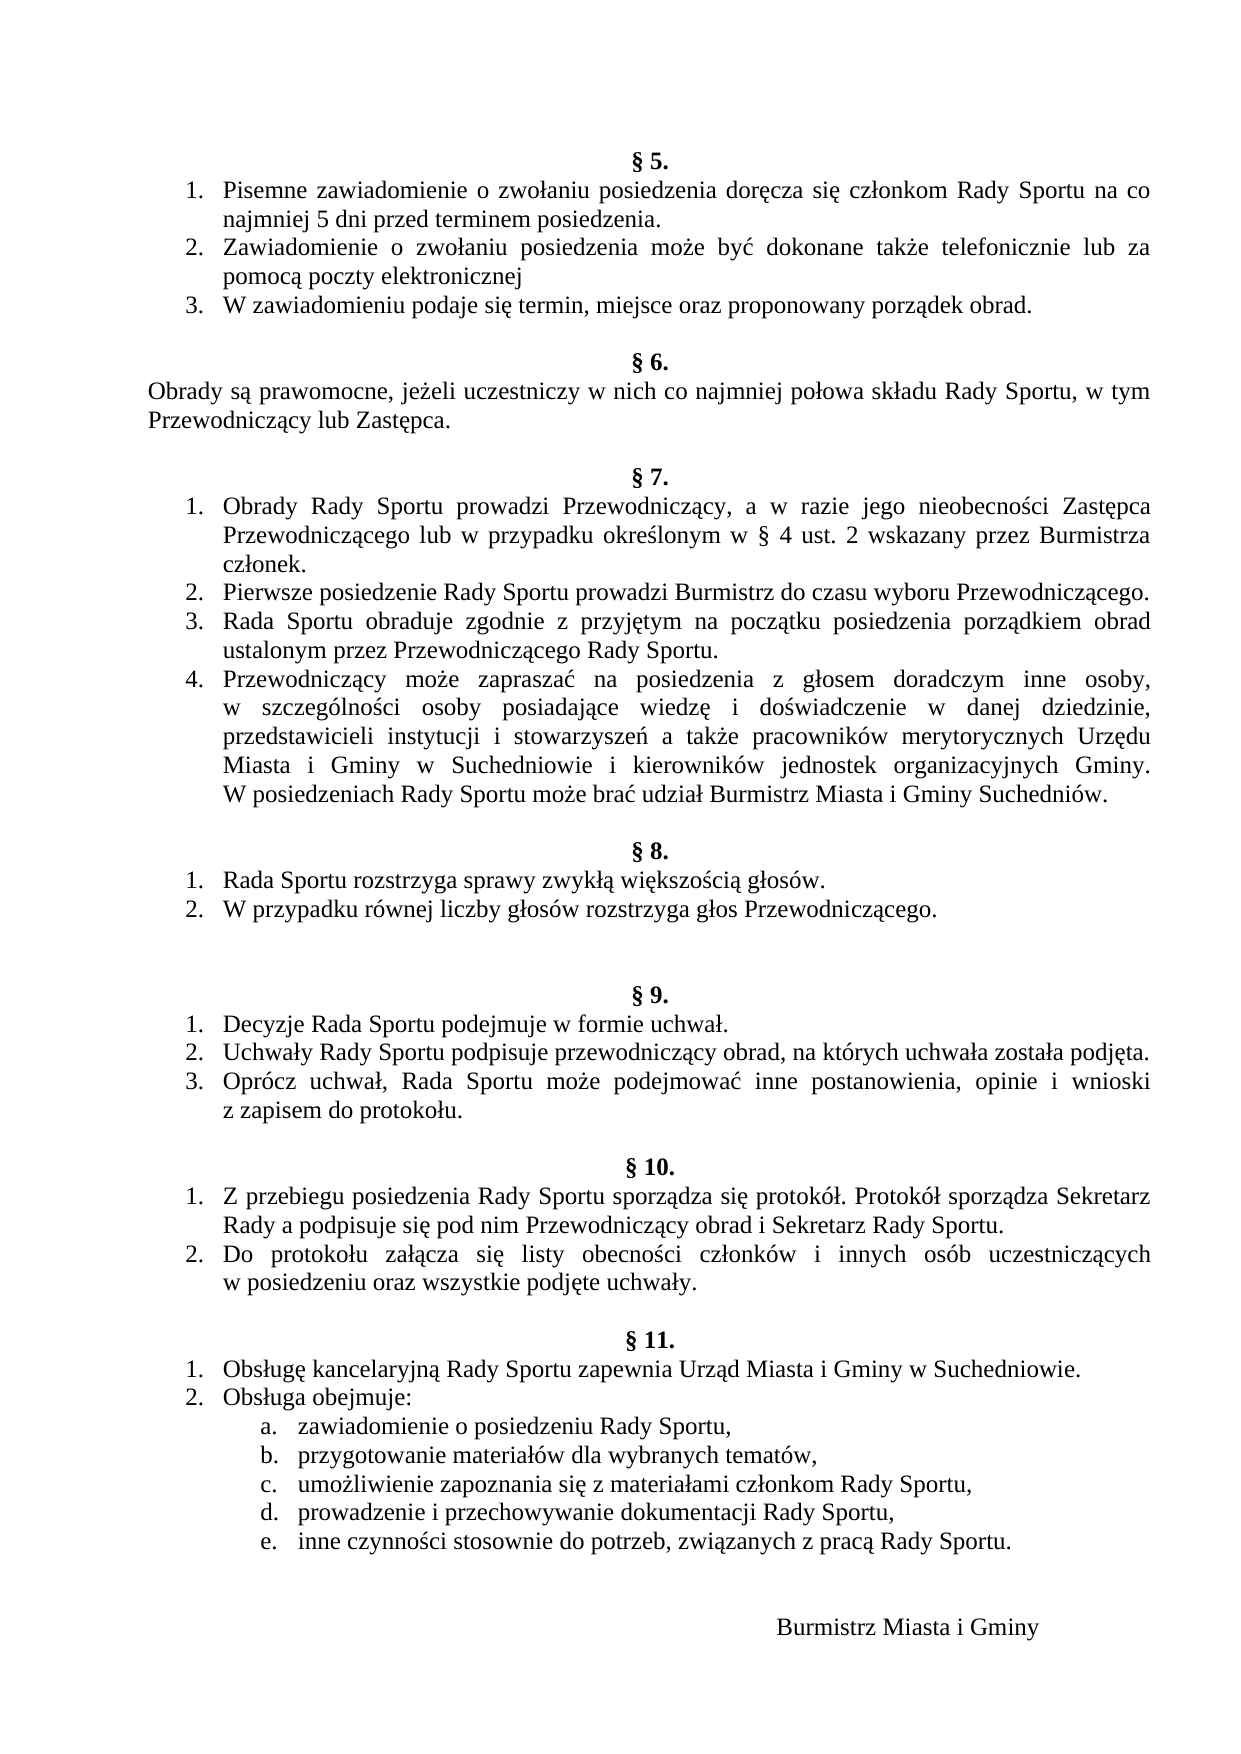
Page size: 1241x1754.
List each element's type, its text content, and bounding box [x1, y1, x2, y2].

list Z przebiegu posiedzenia Rady Sportu sporządza się protokół. Protokół sporządza Sekretarz Rady a podpisuje się pod nim Przewodniczący obrad i Sekretarz Rady Sportu. [185, 1181, 1152, 1239]
list przygotowanie materiałów dla wybranych tematów, [260, 1440, 1152, 1469]
list Obsługę kancelaryjną Rady Sportu zapewnia Urząd Miasta i Gminy w Suchedniowie. [185, 1354, 1152, 1382]
list Przewodniczący może zapraszać na posiedzenia z głosem doradczym inne osoby, w szczególności osoby posiadające wiedzę i doświadczenie w danej dziedzinie, przedstawicieli instytucji i stowarzyszeń a także pracowników merytorycznych Urzędu Miasta i Gminy w Suchedniowie i kierowników jednostek organizacyjnych Gminy. W posiedzeniach Rady Sportu może brać udział Burmistrz Miasta i Gminy Suchedniów. [185, 664, 1152, 807]
text § 7. [148, 462, 1152, 491]
list Zawiadomienie o zwołaniu posiedzenia może być dokonane także telefonicznie lub za pomocą poczty elektronicznej [185, 232, 1152, 290]
list Uchwały Rady Sportu podpisuje przewodniczący obrad, na których uchwała została podjęta. [185, 1037, 1152, 1066]
list Rada Sportu rozstrzyga sprawy zwykłą większością głosów. [185, 865, 1152, 894]
list Oprócz uchwał, Rada Sportu może podejmować inne postanowienia, opinie i wnioski z zapisem do protokołu. [185, 1066, 1152, 1124]
text § 6. [148, 347, 1152, 376]
list Do protokołu załącza się listy obecności członków i innych osób uczestniczących w posiedzeniu oraz wszystkie podjęte uchwały. [185, 1239, 1152, 1296]
text § 8. [148, 836, 1152, 865]
list Pisemne zawiadomienie o zwołaniu posiedzenia doręcza się członkom Rady Sportu na co najmniej 5 dni przed terminem posiedzenia. [185, 175, 1152, 232]
list inne czynności stosownie do potrzeb, związanych z pracą Rady Sportu. [260, 1526, 1152, 1555]
text § 9. [148, 980, 1152, 1009]
list Rada Sportu obraduje zgodnie z przyjętym na początku posiedzenia porządkiem obrad ustalonym przez Przewodniczącego Rady Sportu. [185, 606, 1152, 664]
list Decyzje Rada Sportu podejmuje w formie uchwał. [185, 1009, 1152, 1037]
text § 5. [148, 146, 1152, 175]
list Obrady Rady Sportu prowadzi Przewodniczący, a w razie jego nieobecności Zastępca Przewodniczącego lub w przypadku określonym w § 4 ust. 2 wskazany przez Burmistrza członek. [185, 491, 1152, 577]
text Obrady są prawomocne, jeżeli uczestniczy w nich co najmniej połowa składu Rady Sportu, w tym Przewodniczący lub Zastępca. [148, 376, 1152, 434]
text § 11. [148, 1325, 1152, 1354]
list zawiadomienie o posiedzeniu Rady Sportu, [260, 1411, 1152, 1440]
list Obsługa obejmuje: [185, 1382, 1152, 1411]
list W przypadku równej liczby głosów rozstrzyga głos Przewodniczącego. [185, 894, 1152, 922]
list Pierwsze posiedzenie Rady Sportu prowadzi Burmistrz do czasu wyboru Przewodniczącego. [185, 577, 1152, 606]
text § 10. [148, 1152, 1152, 1181]
list W zawiadomieniu podaje się termin, miejsce oraz proponowany porządek obrad. [185, 290, 1152, 319]
text Burmistrz Miasta i Gminy [664, 1612, 1152, 1641]
list umożliwienie zapoznania się z materiałami członkom Rady Sportu, [260, 1469, 1152, 1497]
list prowadzenie i przechowywanie dokumentacji Rady Sportu, [260, 1497, 1152, 1526]
